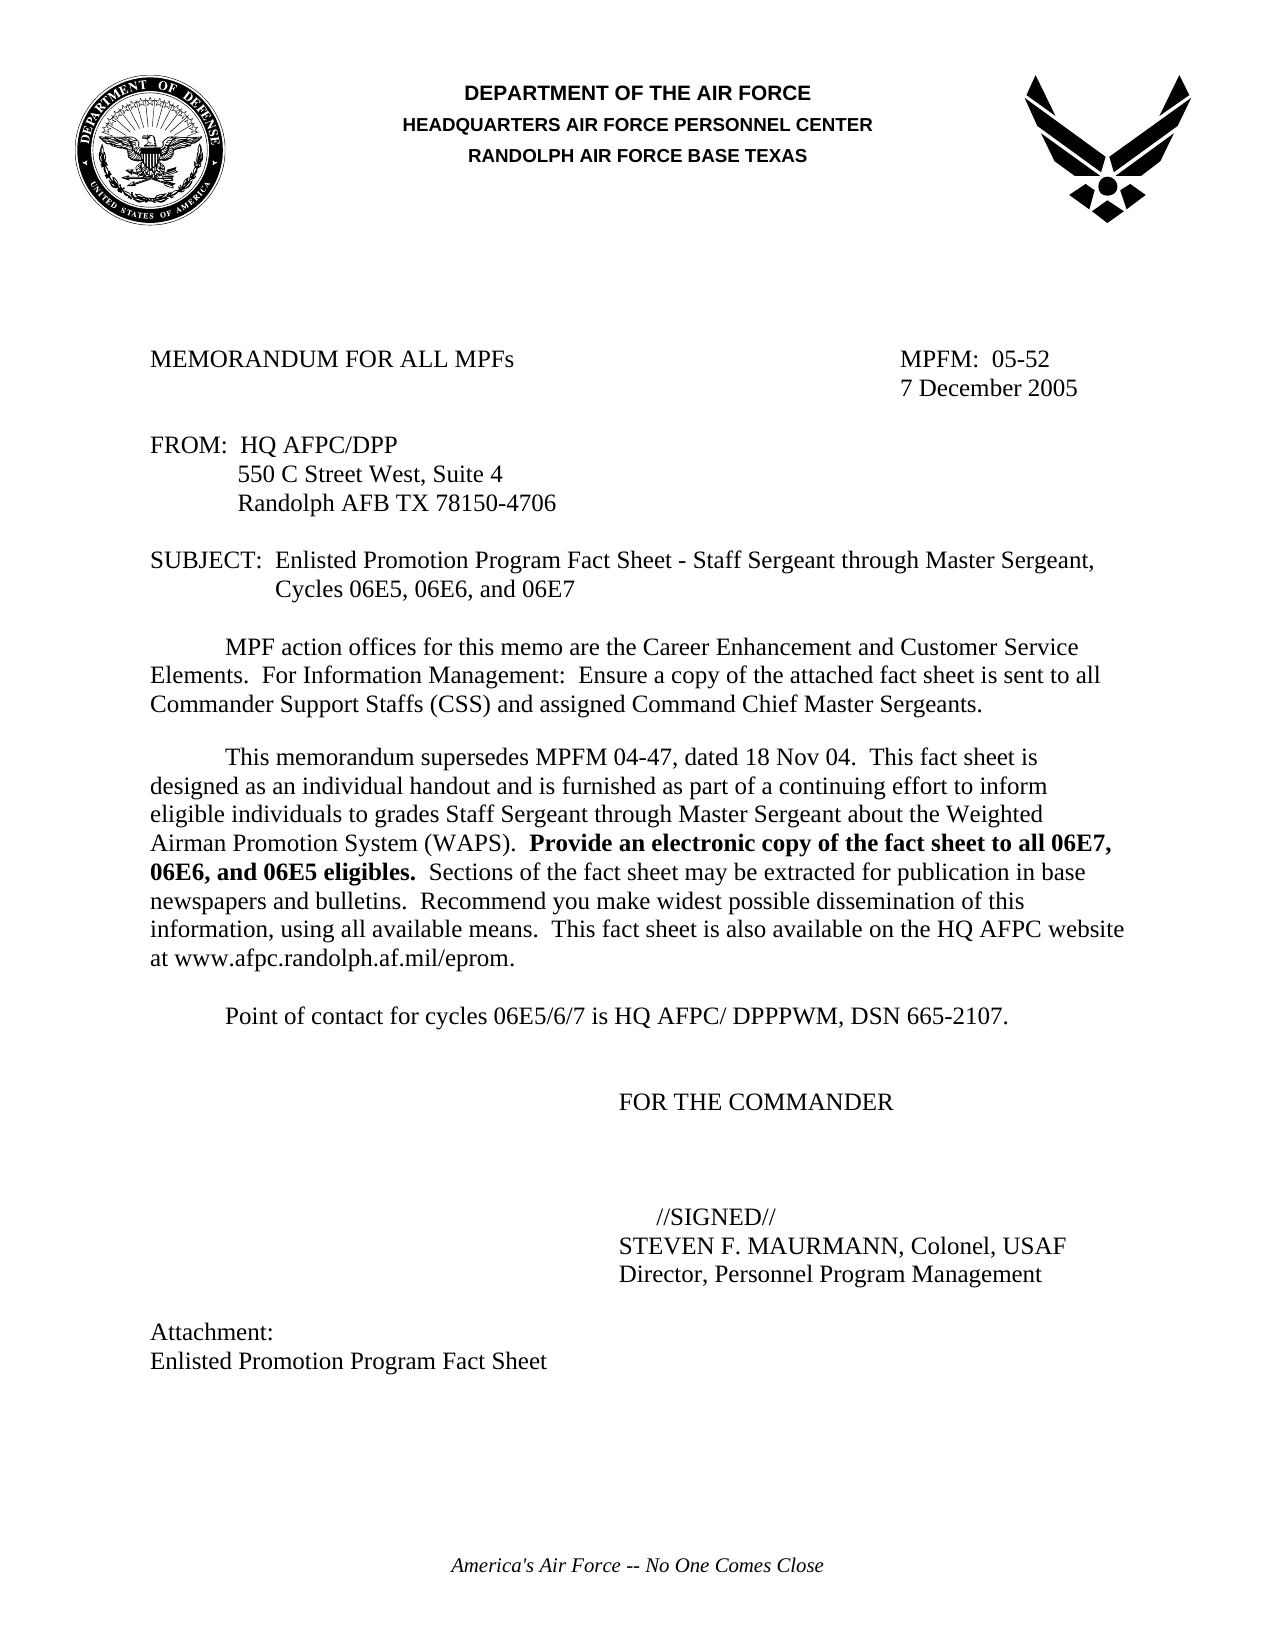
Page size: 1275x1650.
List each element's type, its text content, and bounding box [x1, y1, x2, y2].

subtitle Randolph AFB TX 78150-4706 [150, 488, 1125, 517]
text This memorandum supersedes MPFM 04-47, dated 18 Nov 04. This fact sheet is designed as an individual handout and is furnished as part of a continuing effort to inform eligible individuals to grades Staff Sergeant through Master Sergeant about the Weighted Airman Promotion System (WAPS). Provide an electronic copy of the fact sheet to all 06E7, 06E6, and 06E5 eligibles. Sections of the fact sheet may be extracted for publication in base newspapers and bulletins. Recommend you make widest possible dissemination of this information, using all available means. This fact sheet is also available on the HQ AFPC website at www.afpc.randolph.af.mil/eprom. [150, 742, 1125, 972]
text FOR THE COMMANDER [150, 1087, 1125, 1116]
text Director, Personnel Program Management [150, 1259, 1125, 1288]
text Enlisted Promotion Program Fact Sheet [150, 1346, 1125, 1374]
text //SIGNED// [150, 1202, 1125, 1231]
text MEMORANDUM FOR ALL MPFs MPFM: 05-52 [150, 344, 1125, 373]
text Point of contact for cycles 06E5/6/7 is HQ AFPC/ DPPPWM, DSN 665-2107. [150, 1001, 1125, 1029]
text MPF action offices for this memo are the Career Enhancement and Customer Service Elements. For Information Management: Ensure a copy of the attached fact sheet is sent to all Commander Support Staffs (CSS) and assigned Command Chief Master Sergeants. [150, 632, 1125, 718]
text STEVEN F. MAURMANN, Colonel, USAF [150, 1231, 1125, 1259]
text Cycles 06E5, 06E6, and 06E7 [150, 574, 1125, 603]
text Attachment: [150, 1317, 1125, 1346]
text FROM: HQ AFPC/DPP [150, 431, 1125, 459]
text SUBJECT: Enlisted Promotion Program Fact Sheet - Staff Sergeant through Master Sergeant, [150, 546, 1125, 574]
